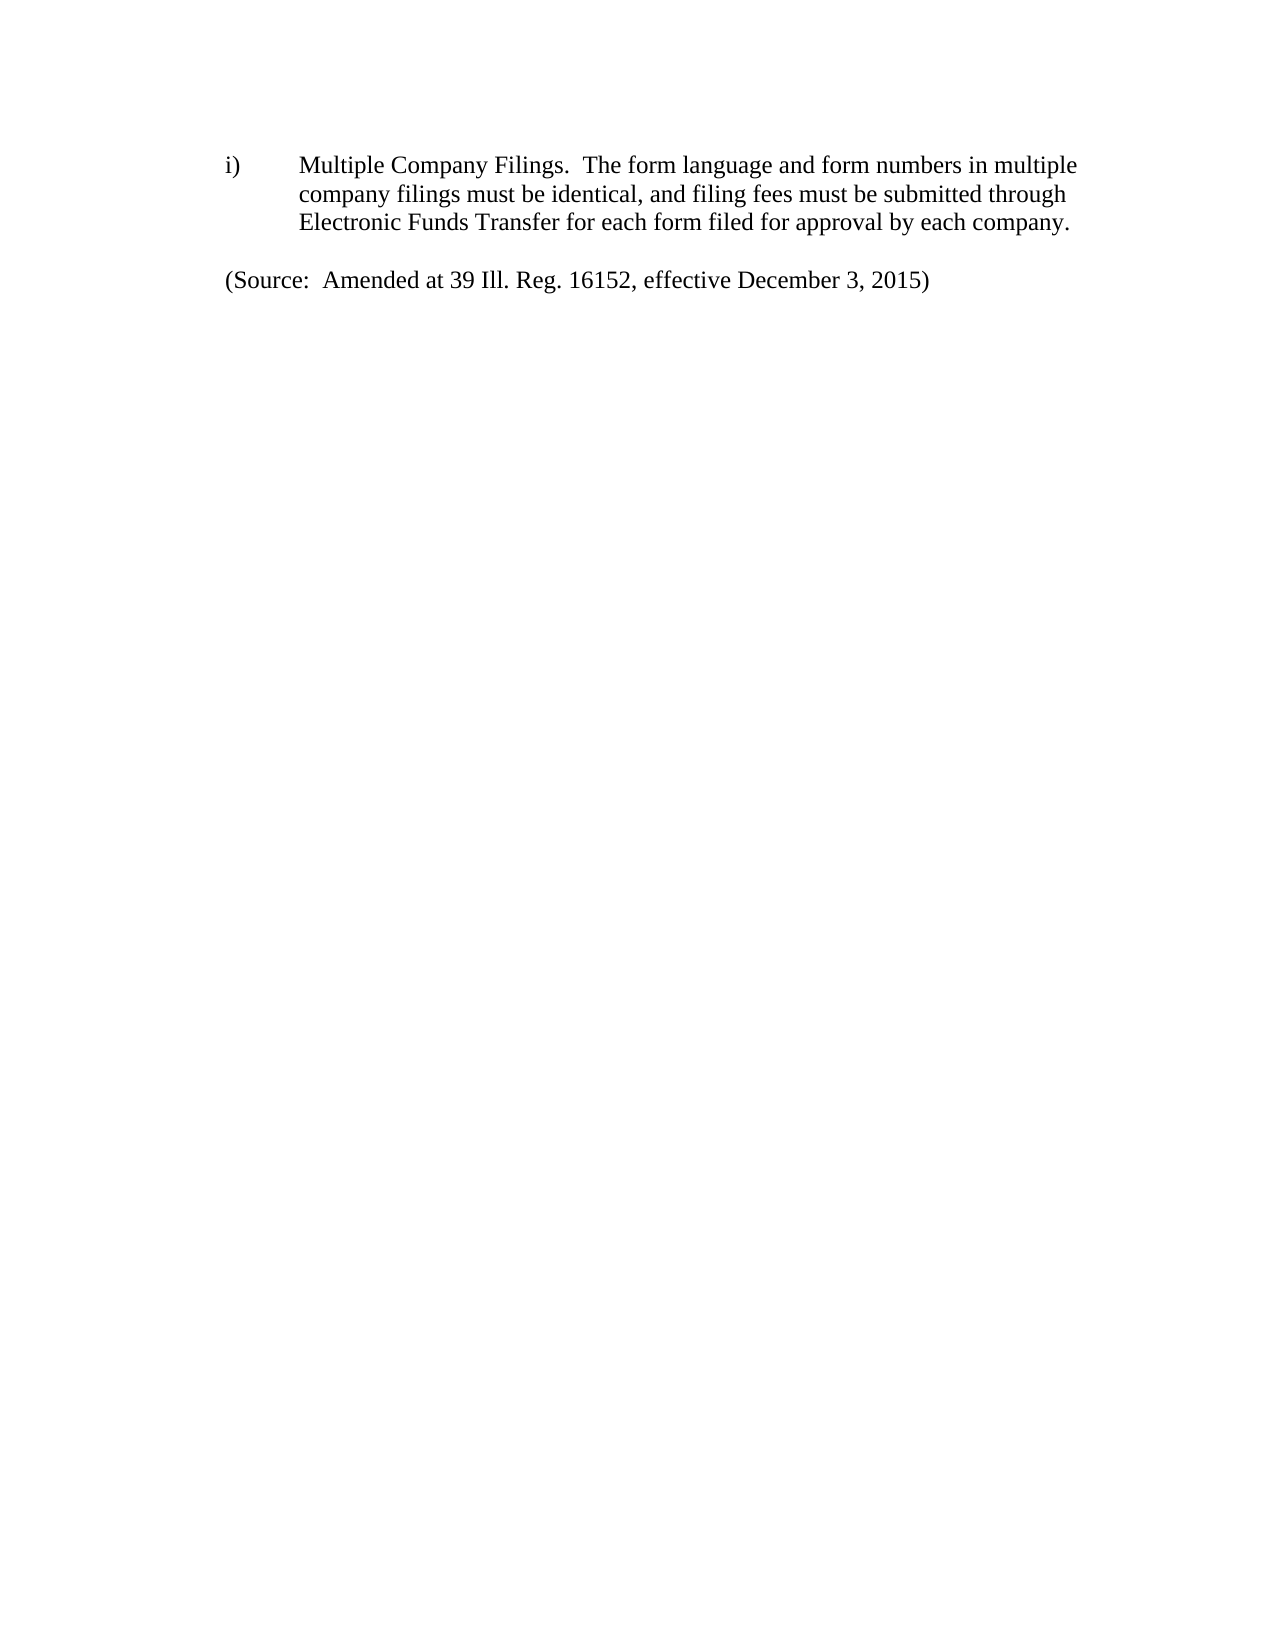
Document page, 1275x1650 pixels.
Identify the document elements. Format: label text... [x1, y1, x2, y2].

text (Source: Amended at 39 Ill. Reg. 16152, effective December 3, 2015) [225, 265, 1125, 294]
text i) Multiple Company Filings. The form language and form numbers in multiple company filings must be identical, and filing fees must be submitted through Electronic Funds Transfer for each form filed for approval by each company. [225, 150, 1125, 236]
